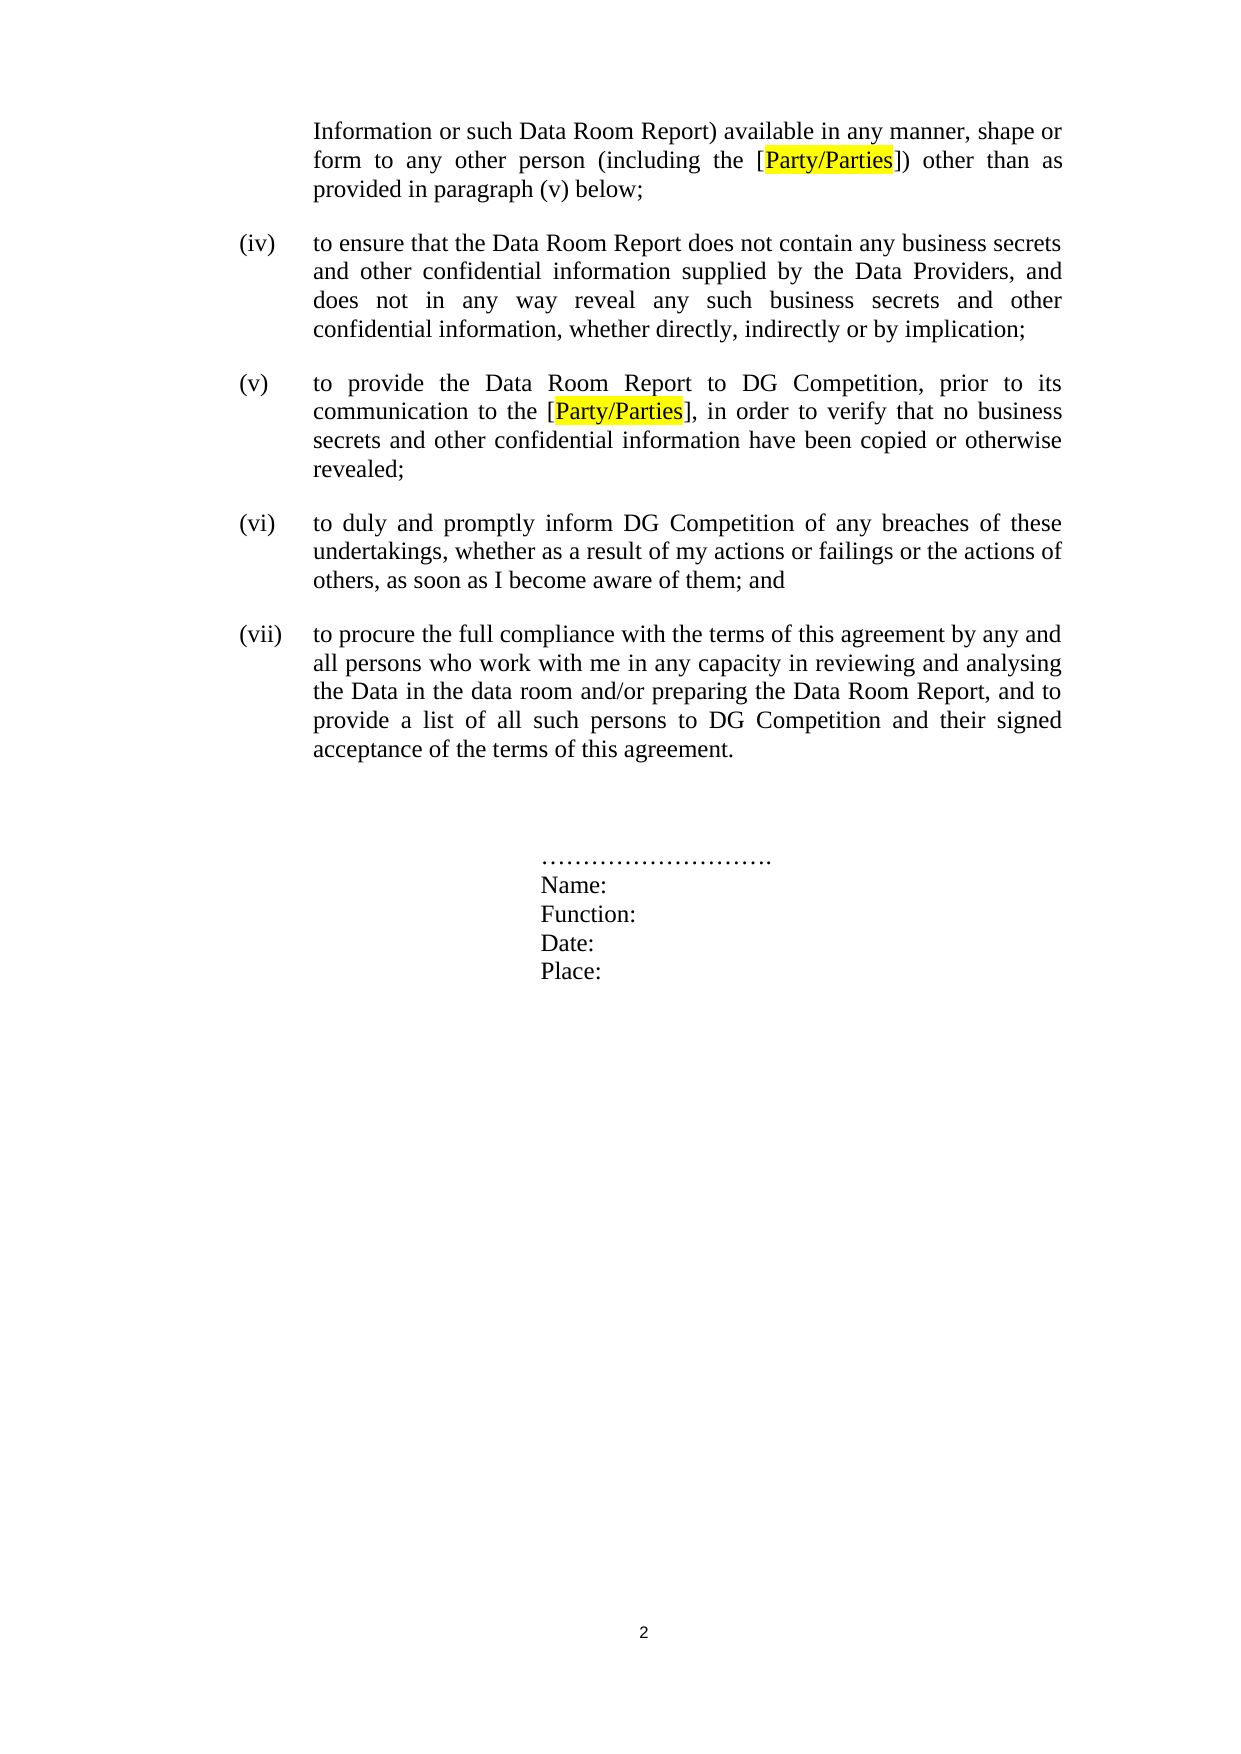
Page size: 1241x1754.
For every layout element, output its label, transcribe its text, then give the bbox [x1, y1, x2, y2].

text ………………………. Name: Function: Date: Place: [165, 841, 1063, 985]
list to procure the full compliance with the terms of this agreement by any and all persons who work with me in any capacity in reviewing and analysing the Data in the data room and/or preparing the Data Room Report, and to provide a list of all such persons to DG Competition and their signed acceptance of the terms of this agreement. [239, 619, 1063, 763]
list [239, 116, 1063, 203]
list to provide the Data Room Report to DG Competition, prior to its communication to the [Party/Parties], in order to verify that no business secrets and other confidential information have been copied or otherwise revealed; [239, 368, 1063, 483]
list to duly and promptly inform DG Competition of any breaches of these undertakings, whether as a result of my actions or failings or the actions of others, as soon as I become aware of them; and [239, 508, 1063, 594]
list to ensure that the Data Room Report does not contain any business secrets and other confidential information supplied by the Data Providers, and does not in any way reveal any such business secrets and other confidential information, whether directly, indirectly or by implication; [239, 228, 1063, 343]
